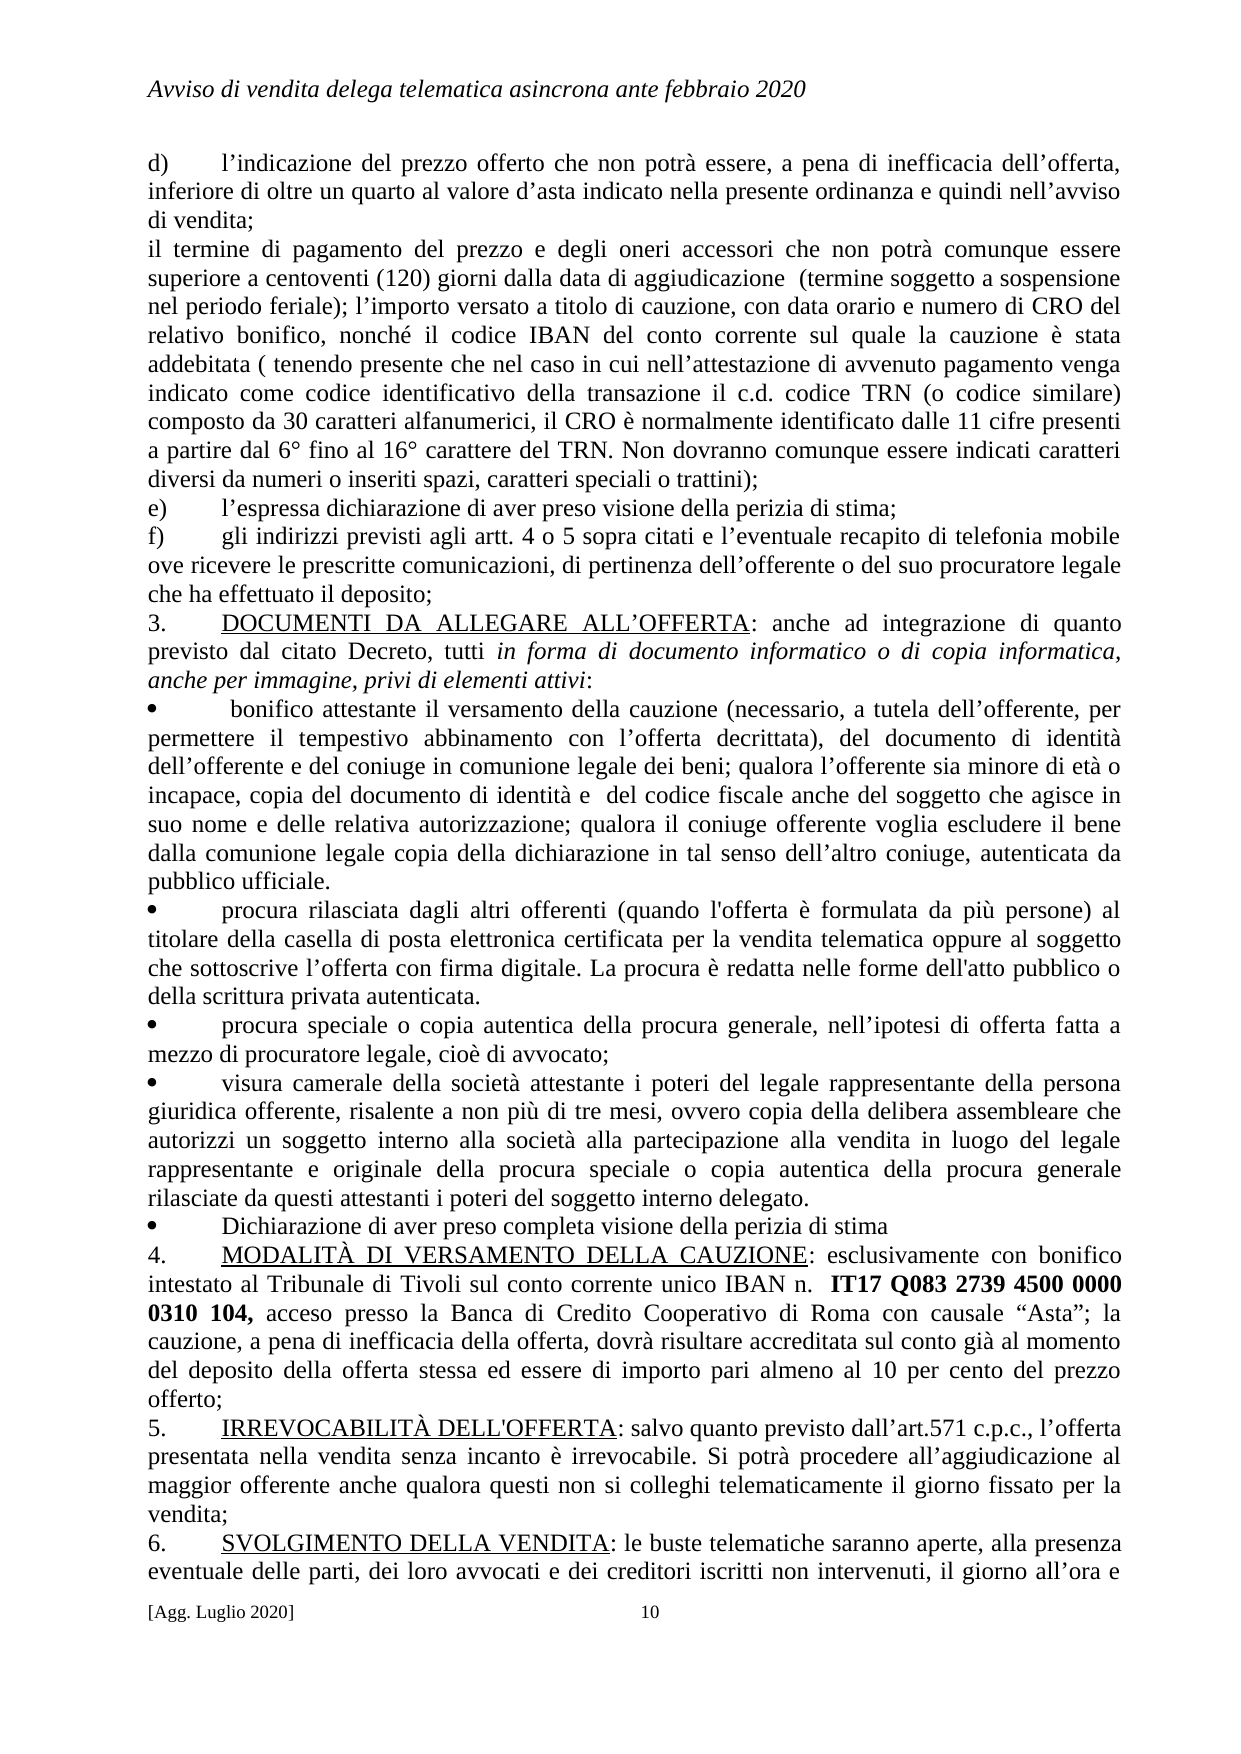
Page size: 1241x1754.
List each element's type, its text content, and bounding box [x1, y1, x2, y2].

list procura rilasciata dagli altri offerenti (quando l'offerta è formulata da più persone) al titolare della casella di posta elettronica certificata per la vendita telematica oppure al soggetto che sottoscrive l’offerta con firma digitale. La procura è redatta nelle forme dell'atto pubblico o della scrittura privata autenticata. [148, 895, 1122, 1010]
list procura speciale o copia autentica della procura generale, nell’ipotesi di offerta fatta a mezzo di procuratore legale, cioè di avvocato; [148, 1010, 1122, 1068]
list MODALITÀ DI VERSAMENTO DELLA CAUZIONE: esclusivamente con bonifico intestato al Tribunale di Tivoli sul conto corrente unico IBAN n. IT17 Q083 2739 4500 0000 0310 104, acceso presso la Banca di Credito Cooperativo di Roma con causale “Asta”; la cauzione, a pena di inefficacia della offerta, dovrà risultare accreditata sul conto già al momento del deposito della offerta stessa ed essere di importo pari almeno al 10 per cento del prezzo offerto; [148, 1240, 1122, 1413]
text il termine di pagamento del prezzo e degli oneri accessori che non potrà comunque essere superiore a centoventi (120) giorni dalla data di aggiudicazione (termine soggetto a sospensione nel periodo feriale); l’importo versato a titolo di cauzione, con data orario e numero di CRO del relativo bonifico, nonché il codice IBAN del conto corrente sul quale la cauzione è stata addebitata ( tenendo presente che nel caso in cui nell’attestazione di avvenuto pagamento venga indicato come codice identificativo della transazione il c.d. codice TRN (o codice similare) composto da 30 caratteri alfanumerici, il CRO è normalmente identificato dalle 11 cifre presenti a partire dal 6° fino al 16° carattere del TRN. Non dovranno comunque essere indicati caratteri diversi da numeri o inseriti spazi, caratteri speciali o trattini); [148, 234, 1122, 493]
list Dichiarazione di aver preso completa visione della perizia di stima [148, 1211, 1122, 1240]
list l’indicazione del prezzo offerto che non potrà essere, a pena di inefficacia dell’offerta, inferiore di oltre un quarto al valore d’asta indicato nella presente ordinanza e quindi nell’avviso di vendita; [148, 148, 1122, 234]
list gli indirizzi previsti agli artt. 4 o 5 sopra citati e l’eventuale recapito di telefonia mobile ove ricevere le prescritte comunicazioni, di pertinenza dell’offerente o del suo procuratore legale che ha effettuato il deposito; [148, 521, 1122, 608]
list bonifico attestante il versamento della cauzione (necessario, a tutela dell’offerente, per permettere il tempestivo abbinamento con l’offerta decrittata), del documento di identità dell’offerente e del coniuge in comunione legale dei beni; qualora l’offerente sia minore di età o incapace, copia del documento di identità e del codice fiscale anche del soggetto che agisce in suo nome e delle relativa autorizzazione; qualora il coniuge offerente voglia escludere il bene dalla comunione legale copia della dichiarazione in tal senso dell’altro coniuge, autenticata da pubblico ufficiale. [148, 694, 1122, 895]
list IRREVOCABILITÀ DELL'OFFERTA: salvo quanto previsto dall’art.571 c.p.c., l’offerta presentata nella vendita senza incanto è irrevocabile. Si potrà procedere all’aggiudicazione al maggior offerente anche qualora questi non si colleghi telematicamente il giorno fissato per la vendita; [148, 1413, 1122, 1528]
list visura camerale della società attestante i poteri del legale rappresentante della persona giuridica offerente, risalente a non più di tre mesi, ovvero copia della delibera assembleare che autorizzi un soggetto interno alla società alla partecipazione alla vendita in luogo del legale rappresentante e originale della procura speciale o copia autentica della procura generale rilasciate da questi attestanti i poteri del soggetto interno delegato. [148, 1068, 1122, 1211]
list DOCUMENTI DA ALLEGARE ALL’OFFERTA: anche ad integrazione di quanto previsto dal citato Decreto, tutti in forma di documento informatico o di copia informatica, anche per immagine, privi di elementi attivi: [148, 608, 1122, 694]
list l’espressa dichiarazione di aver preso visione della perizia di stima; [148, 493, 1122, 521]
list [148, 1528, 1122, 1585]
